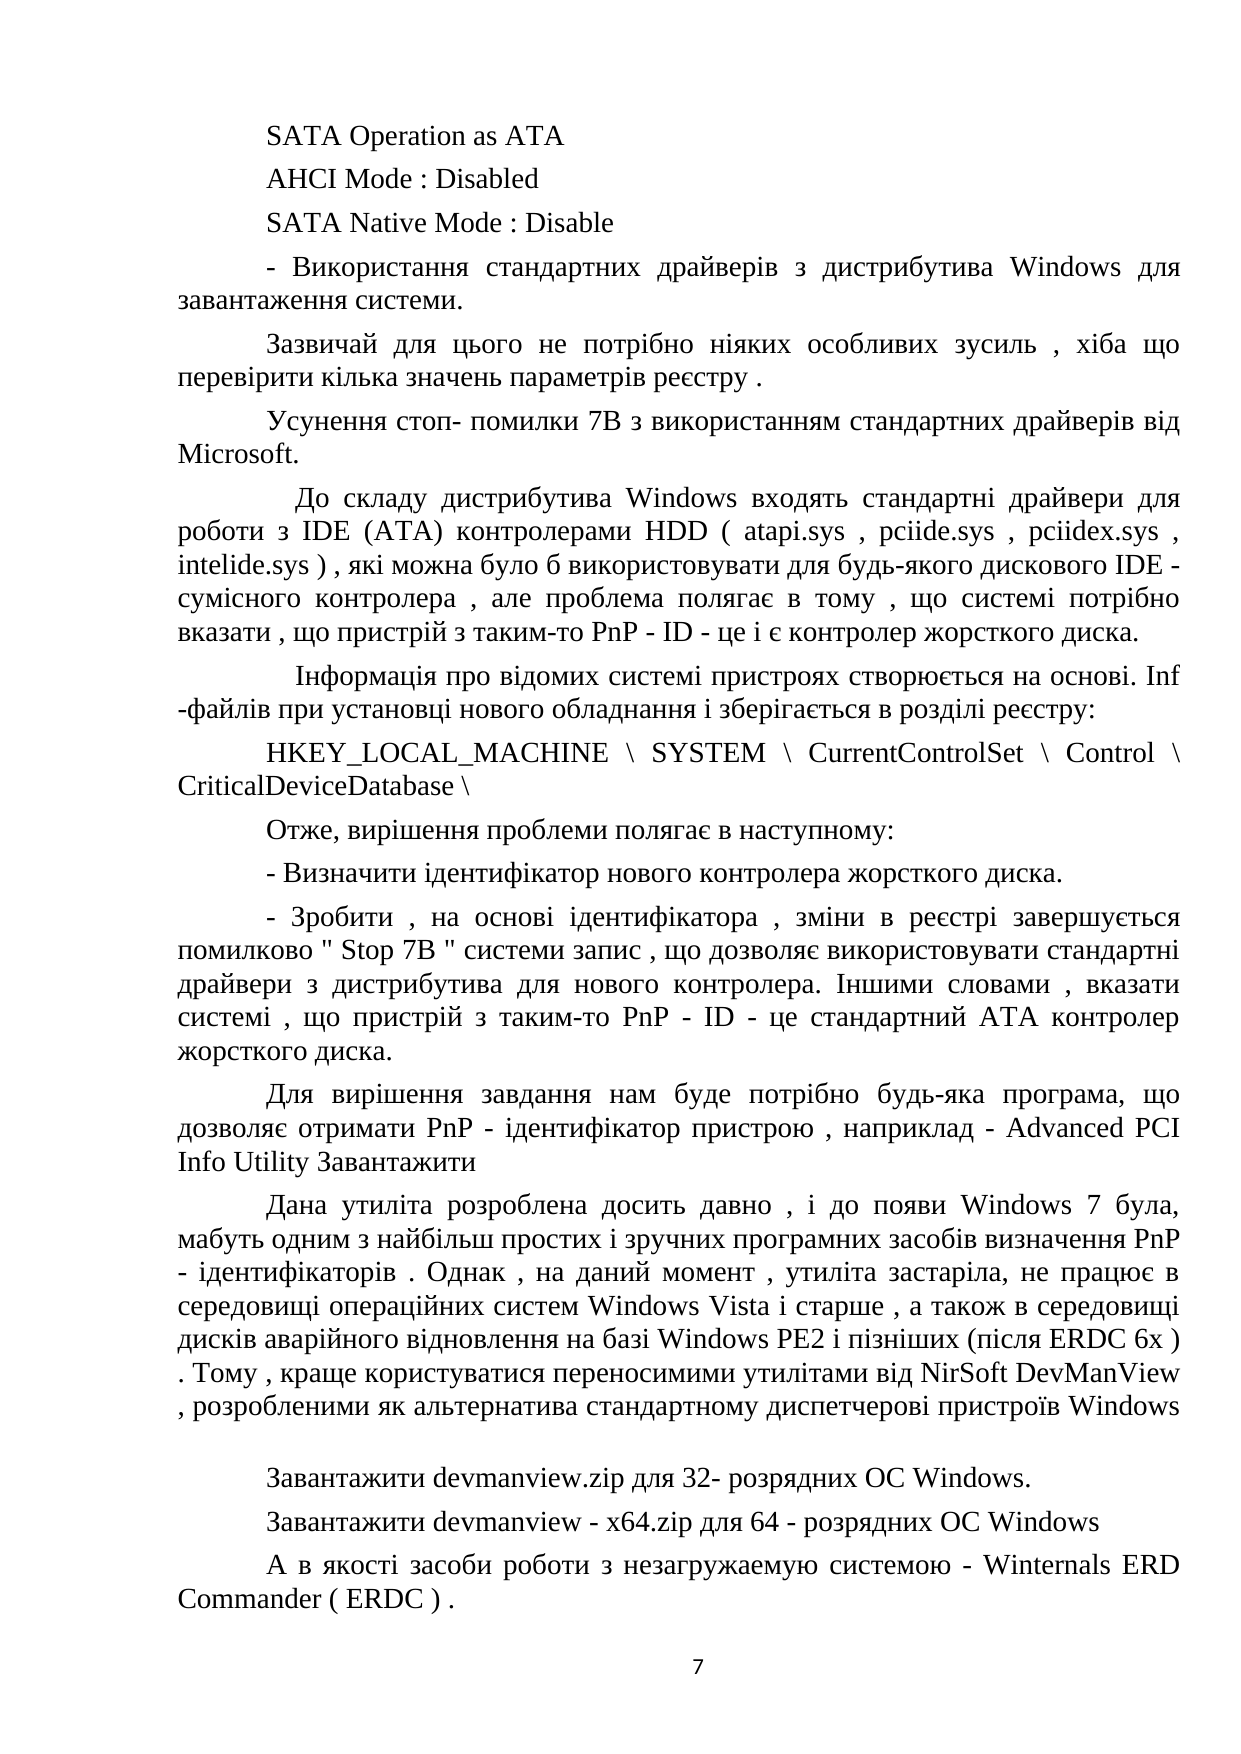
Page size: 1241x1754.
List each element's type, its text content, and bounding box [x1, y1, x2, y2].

text До складу дистрибутива Windows входять стандартні драйвери для роботи з IDE (ATA) контролерами HDD ( atapi.sys , pciide.sys , pciidex.sys , intelide.sys ) , які можна було б використовувати для будь-якого дискового IDE -сумісного контролера , але проблема полягає в тому , що системі потрібно вказати , що пристрій з таким-то PnP - ID - це і є контролер жорсткого диска. [177, 480, 1181, 648]
text - Визначити ідентифікатор нового контролера жорсткого диска. [177, 855, 1181, 889]
text SATA Operation as ATA [177, 118, 1181, 152]
text SATA Native Mode : Disable [177, 205, 1181, 239]
text Завантажити devmanview - x64.zip для 64 - розрядних ОС Windows [177, 1504, 1181, 1537]
text Зазвичай для цього не потрібно ніяких особливих зусиль , хіба що перевірити кілька значень параметрів реєстру . [177, 326, 1181, 393]
text HKEY_LOCAL_MACHINE \ SYSTEM \ CurrentControlSet \ Control \ CriticalDeviceDatabase \ [177, 735, 1181, 802]
text - Використання стандартних драйверів з дистрибутива Windows для завантаження системи. [177, 249, 1181, 316]
text Завантажити devmanview.zip для 32- розрядних ОС Windows. [177, 1460, 1181, 1494]
text А в якості засоби роботи з незагружаемую системою - Winternals ERD Commander ( ERDC ) . [177, 1547, 1181, 1614]
text Отже, вирішення проблеми полягає в наступному: [177, 812, 1181, 845]
text AHCI Mode : Disabled [177, 162, 1181, 195]
text Для вирішення завдання нам буде потрібно будь-яка програма, що дозволяє отримати PnP - ідентифікатор пристрою , наприклад - Advanced PCI Info Utility Завантажити [177, 1077, 1181, 1177]
text - Зробити , на основі ідентифікатора , зміни в реєстрі завершується помилково " Stop 7B " системи запис , що дозволяє використовувати стандартні драйвери з дистрибутива для нового контролера. Іншими словами , вказати системі , що пристрій з таким-то PnP - ID - це стандартний ATA контролер жорсткого диска. [177, 899, 1181, 1067]
text Інформація про відомих системі пристроях створюється на основі. Inf -файлів при установці нового обладнання і зберігається в розділі реєстру: [177, 658, 1181, 725]
text Дана утиліта розроблена досить давно , і до появи Windows 7 була, мабуть одним з найбільш простих і зручних програмних засобів визначення PnP - ідентифікаторів . Однак , на даний момент , утиліта застаріла, не працює в середовищі операційних систем Windows Vista і старше , а також в середовищі дисків аварійного відновлення на базі Windows PE2 і пізніших (після ERDC 6х ) . Тому , краще користуватися переносимими утилітами від NirSoft DevManView , розробленими як альтернатива стандартному диспетчерові пристроїв Windows [177, 1187, 1181, 1450]
text Усунення стоп- помилки 7B з використанням стандартних драйверів від Microsoft. [177, 403, 1181, 470]
